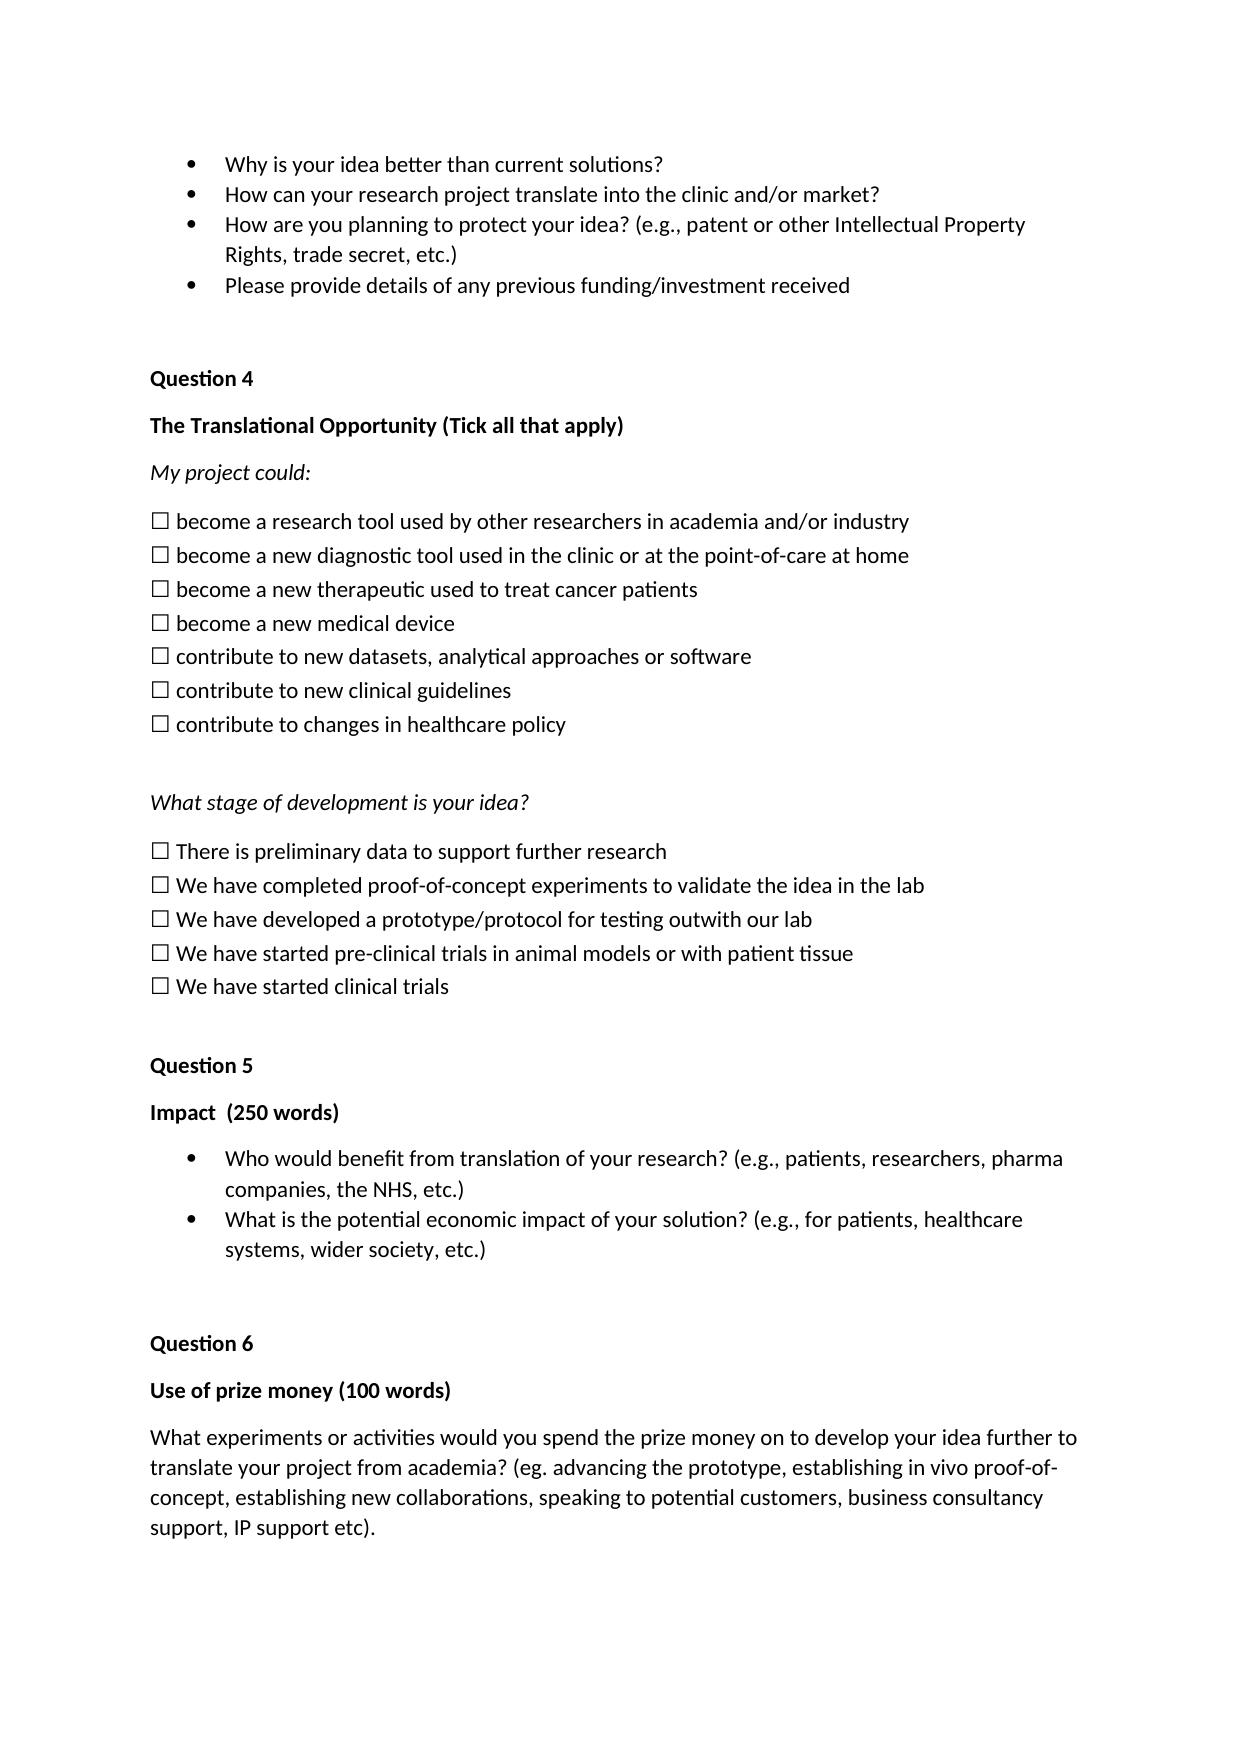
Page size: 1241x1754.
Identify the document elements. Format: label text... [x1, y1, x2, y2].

text We have started pre-clinical trials in animal models or with patient tissue [150, 936, 1090, 968]
list What is the potential economic impact of your solution? (e.g., for patients, healthcare systems, wider society, etc.) [187, 1205, 1090, 1263]
text The Translational Opportunity (Tick all that apply) [150, 411, 1090, 439]
text There is preliminary data to support further research [150, 835, 1090, 866]
text ☐ become a new medical device [150, 606, 1090, 638]
list Please provide details of any previous funding/investment received [187, 271, 1090, 299]
list Why is your idea better than current solutions? [187, 150, 1090, 178]
text Question 4 [150, 364, 1090, 393]
text What experiments or activities would you spend the prize money on to develop your idea further to translate your project from academia? (eg. advancing the prototype, establishing in vivo proof-of-concept, establishing new collaborations, speaking to potential customers, business consultancy support, IP support etc). [150, 1423, 1090, 1541]
text contribute to changes in healthcare policy [150, 708, 1090, 739]
text contribute to new clinical guidelines [150, 674, 1090, 705]
text What stage of development is your idea? [150, 788, 1090, 816]
text We have developed a prototype/protocol for testing outwith our lab [150, 903, 1090, 934]
text My project could: [150, 458, 1090, 486]
text Use of prize money (100 words) [150, 1376, 1090, 1404]
list How are you planning to protect your idea? (e.g., patent or other Intellectual Property Rights, trade secret, etc.) [187, 210, 1090, 269]
text Question 6 [150, 1329, 1090, 1357]
text Impact (250 words) [150, 1098, 1090, 1126]
text We have completed proof-of-concept experiments to validate the idea in the lab [150, 869, 1090, 900]
list How can your research project translate into the clinic and/or market? [187, 180, 1090, 208]
list Who would benefit from translation of your research? (e.g., patients, researchers, pharma companies, the NHS, etc.) [187, 1144, 1090, 1203]
text become a research tool used by other researchers in academia and/or industry [150, 505, 1090, 536]
text Question 5 [150, 1051, 1090, 1079]
text contribute to new datasets, analytical approaches or software [150, 640, 1090, 671]
text We have started clinical trials [150, 970, 1090, 1001]
text become a new therapeutic used to treat cancer patients [150, 573, 1090, 604]
text become a new diagnostic tool used in the clinic or at the point-of-care at home [150, 539, 1090, 570]
